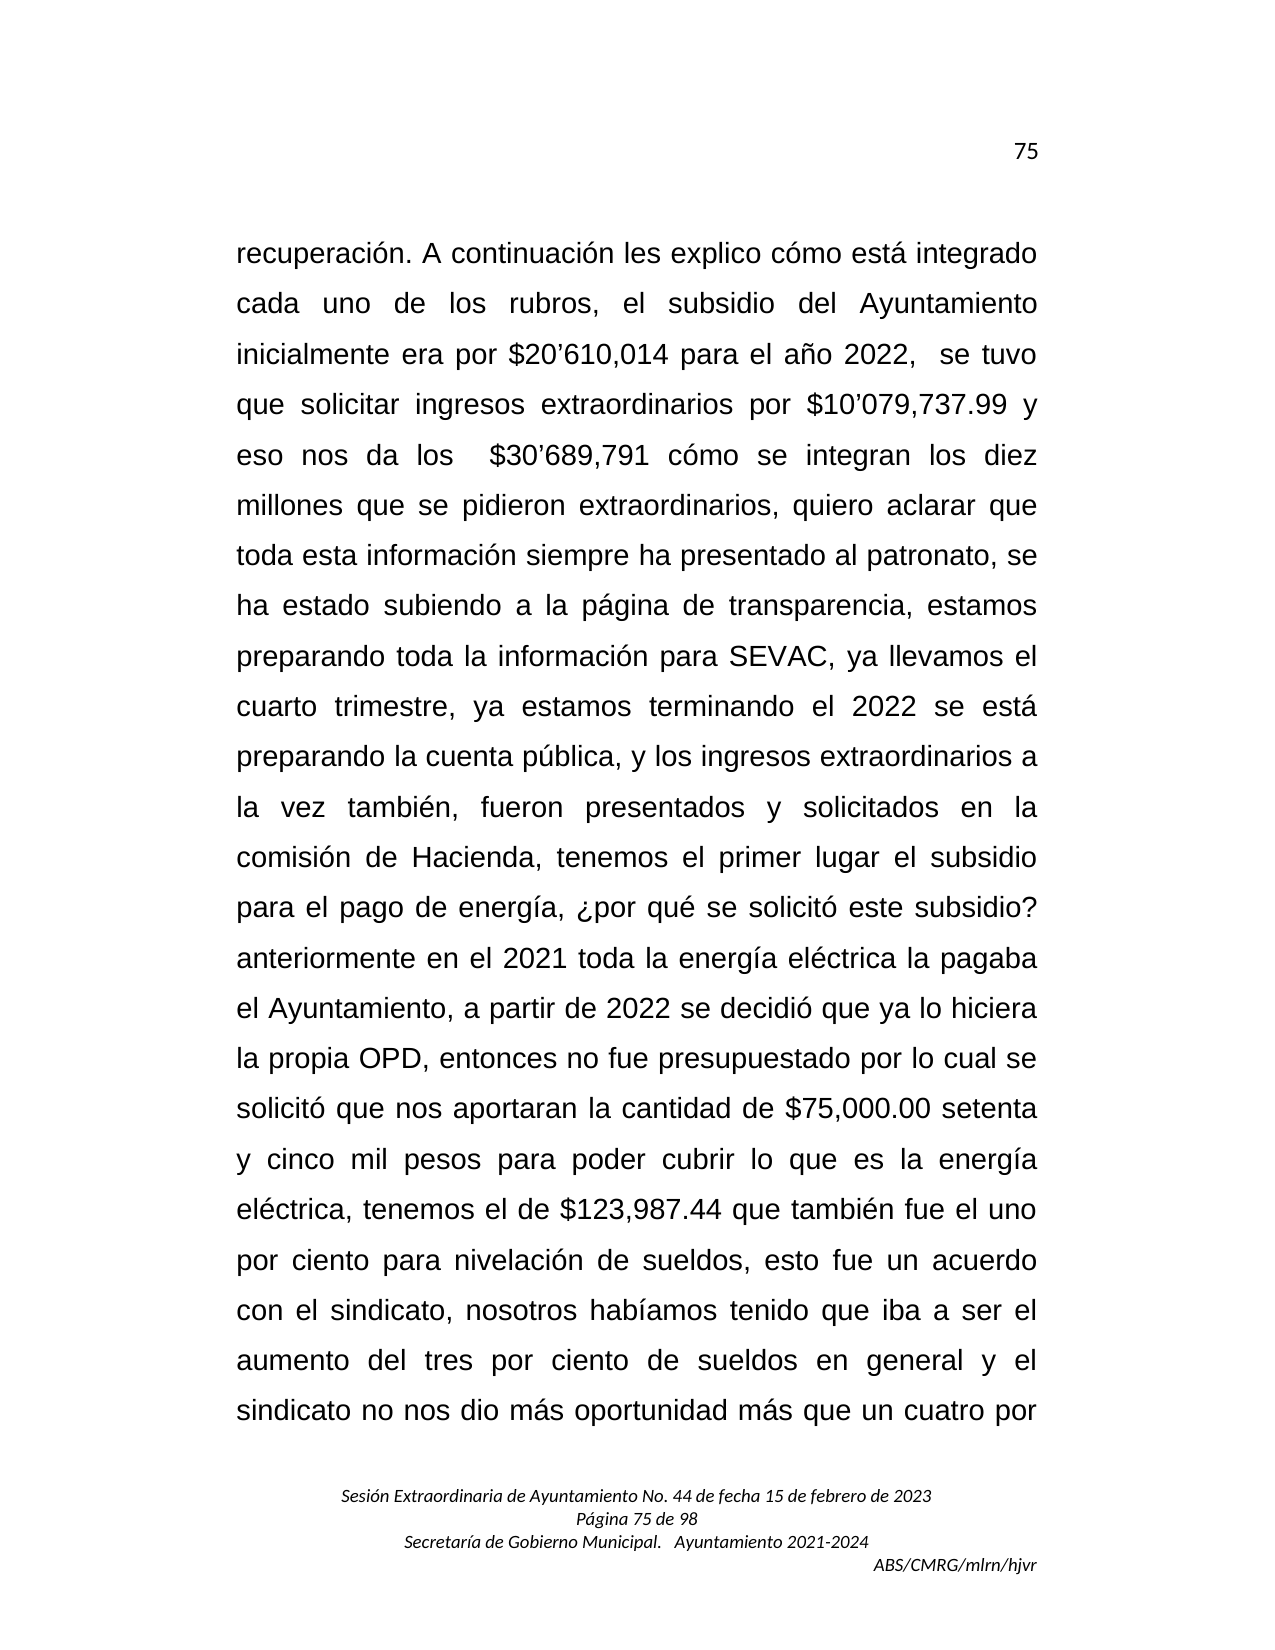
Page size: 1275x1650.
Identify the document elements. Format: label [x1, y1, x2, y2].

text [236, 236, 1039, 1427]
